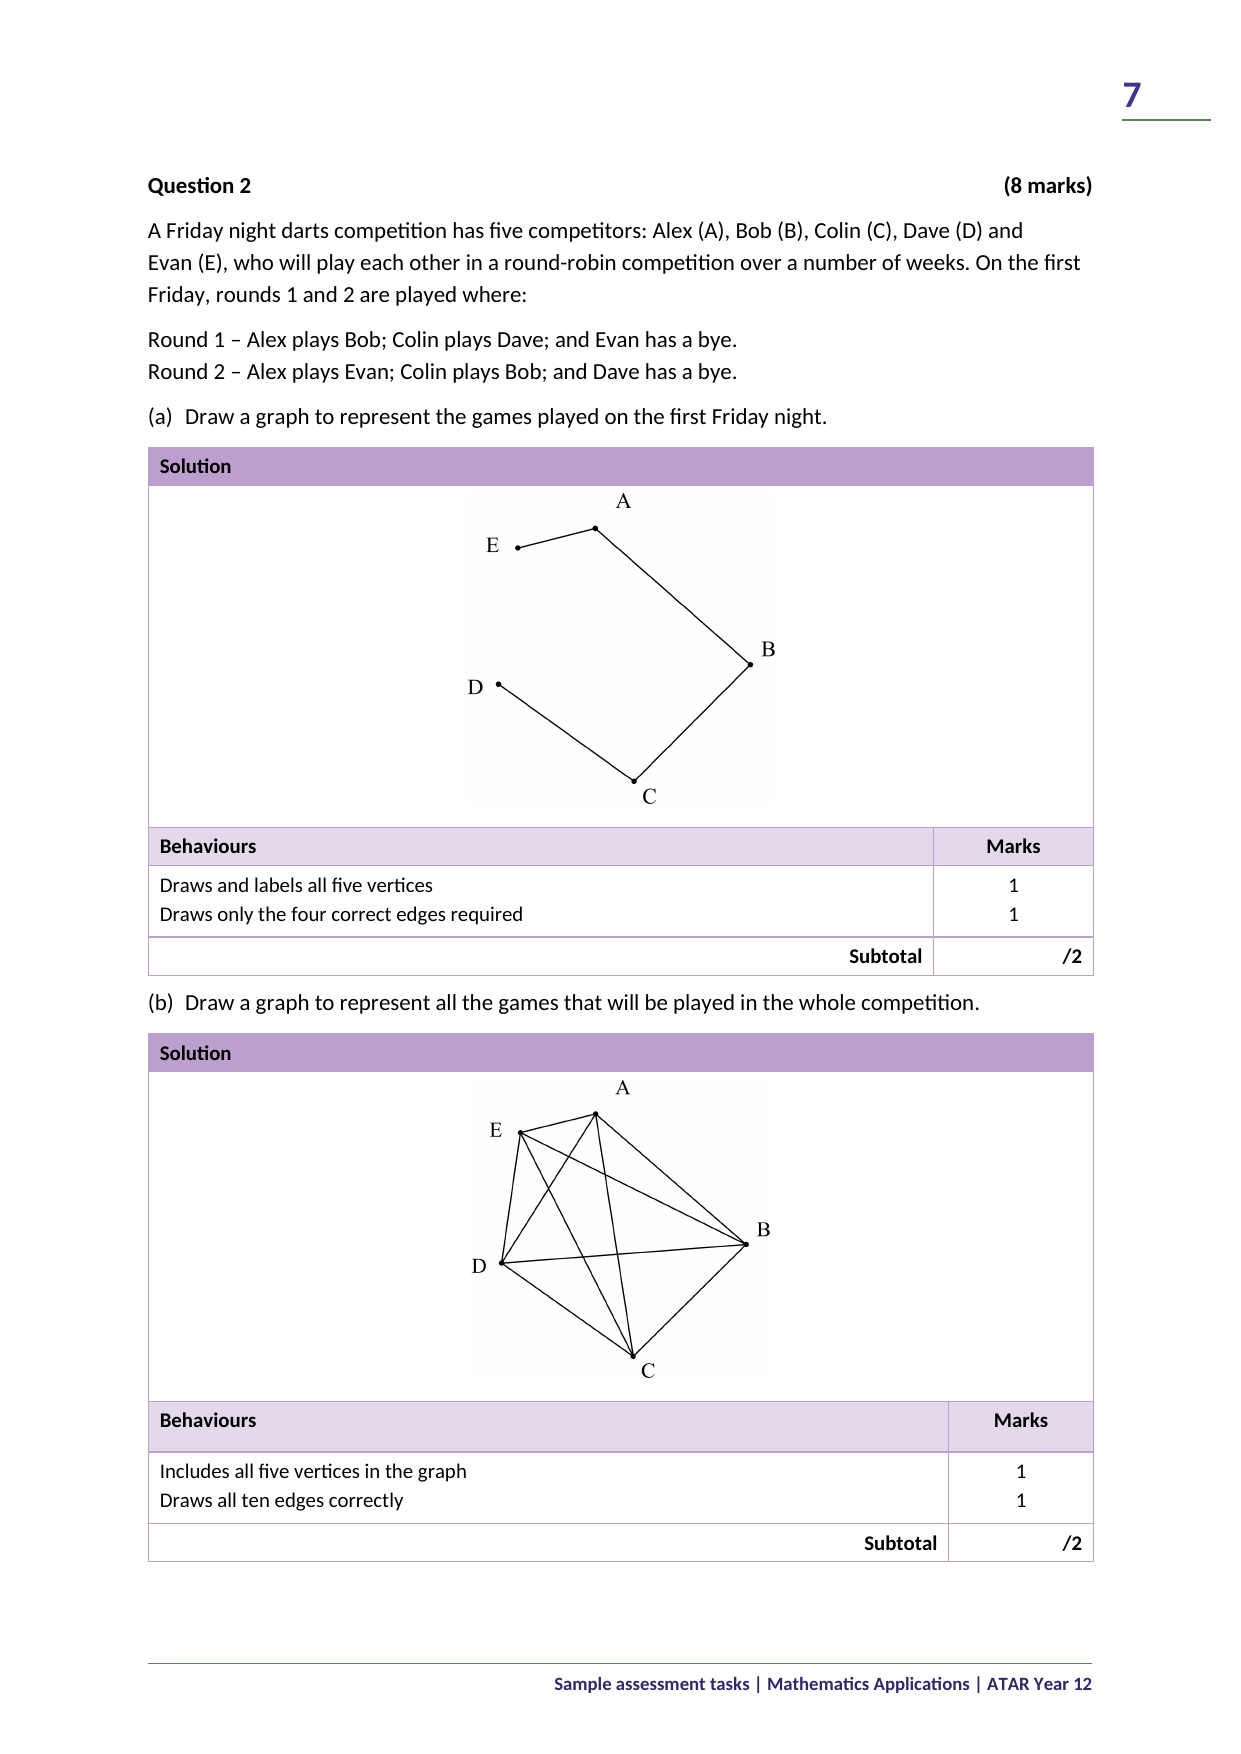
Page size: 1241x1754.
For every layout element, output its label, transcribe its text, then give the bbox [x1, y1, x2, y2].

table_cell Subtotal [149, 1524, 948, 1561]
list Draw a graph to represent all the games that will be played in the whole competition. [148, 988, 1092, 1016]
table_cell Includes all five vertices in the graph Draws all ten edges correctly [149, 1453, 948, 1523]
table_header Solution [149, 1034, 1093, 1071]
table_cell Marks [934, 828, 1093, 865]
text Question 2 (8 marks) [148, 171, 1092, 199]
table_cell Behaviours [149, 828, 933, 865]
table_cell 1 1 [949, 1453, 1093, 1523]
table_cell /2 [949, 1524, 1093, 1561]
table_cell Subtotal [149, 938, 933, 975]
table_header Solution [149, 448, 1093, 485]
picture [466, 491, 776, 805]
text Round 1 – Alex plays Bob; Colin plays Dave; and Evan has a bye. [148, 325, 1092, 353]
text A Friday night darts competition has five competitors: Alex (A), Bob (B), Colin (C), Dave (D) and Evan (E), who will play each other in a round-robin competition over a number of weeks. On the first Friday, rounds 1 and 2 are played where: [148, 216, 1092, 308]
table_cell 1 1 [934, 866, 1093, 936]
table_cell /2 [934, 938, 1093, 975]
table_cell [149, 1072, 1093, 1401]
picture [470, 1078, 771, 1379]
table_cell Draws and labels all five vertices Draws only the four correct edges required [149, 866, 933, 936]
table_cell Behaviours [149, 1402, 948, 1451]
table_cell [149, 486, 1093, 827]
table_cell Marks [949, 1402, 1093, 1451]
text Round 2 – Alex plays Evan; Colin plays Bob; and Dave has a bye. [148, 357, 1092, 385]
list Draw a graph to represent the games played on the first Friday night. [148, 402, 1092, 430]
